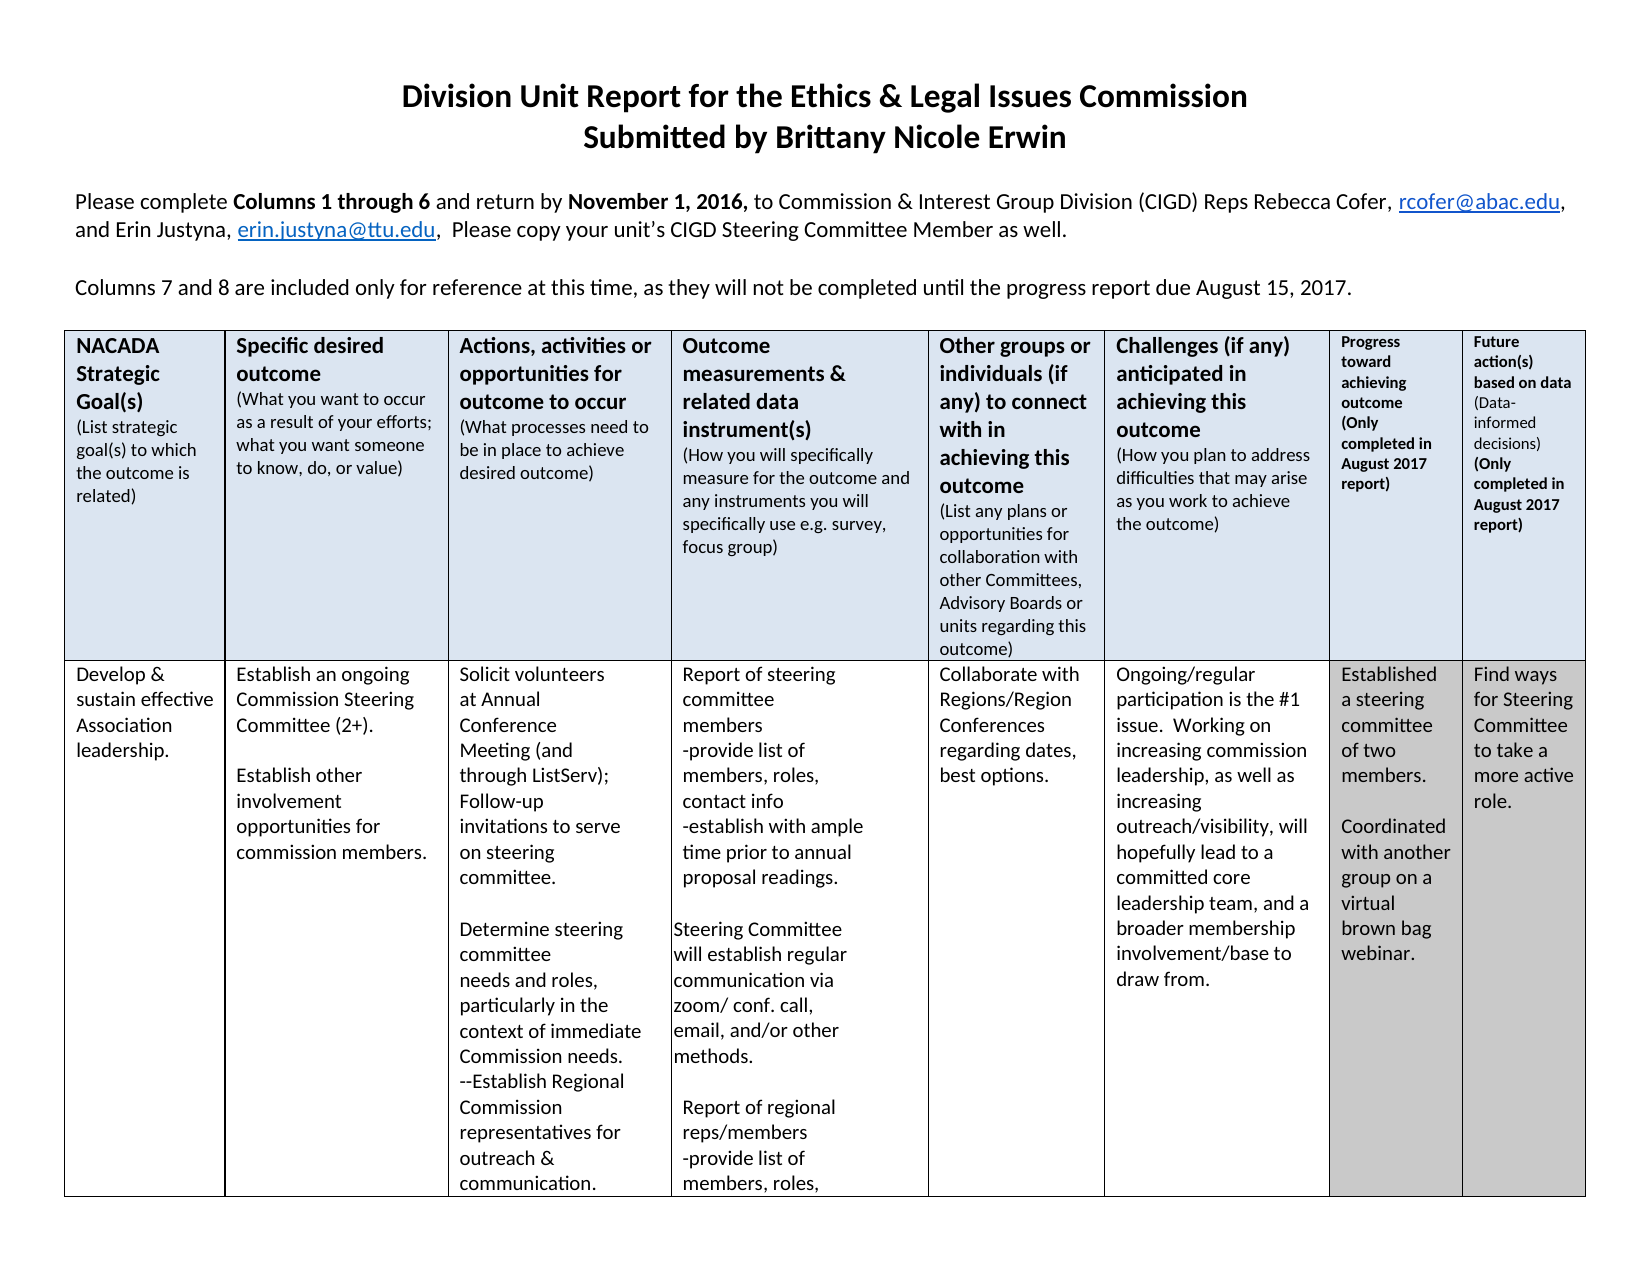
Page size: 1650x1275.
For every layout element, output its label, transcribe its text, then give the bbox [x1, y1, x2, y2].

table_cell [226, 661, 448, 1196]
table_header Other groups or individuals (if any) to connect with in achieving this outcome (List any plans or opportunities for collaboration with other Committees, Advisory Boards or units regarding this outcome) [929, 331, 1104, 660]
text Division Unit Report for the Ethics & Legal Issues Commission [75, 75, 1575, 116]
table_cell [929, 661, 1104, 1196]
text Please complete Columns 1 through 6 and return by November 1, 2016, to Commission & Interest Group Division (CIGD) Reps Rebecca Cofer, rcofer@abac.edu, and Erin Justyna, erin.justyna@ttu.edu, Please copy your unit’s CIGD Steering Committee Member as well. [75, 187, 1575, 243]
table_header Specific desired outcome (What you want to occur as a result of your efforts; what you want someone to know, do, or value) [226, 331, 448, 660]
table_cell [672, 661, 928, 1196]
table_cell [1105, 661, 1329, 1196]
text Columns 7 and 8 are included only for reference at this time, as they will not be completed until the progress report due August 15, 2017. [75, 273, 1575, 302]
table_header Challenges (if any) anticipated in achieving this outcome (How you plan to address difficulties that may arise as you work to achieve the outcome) [1105, 331, 1329, 660]
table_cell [65, 661, 224, 1196]
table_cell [1330, 661, 1462, 1196]
table_header Outcome measurements & related data instrument(s) (How you will specifically measure for the outcome and any instruments you will specifically use e.g. survey, focus group) [672, 331, 928, 660]
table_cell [1463, 661, 1585, 1196]
table_header Actions, activities or opportunities for outcome to occur (What processes need to be in place to achieve desired outcome) [449, 331, 671, 660]
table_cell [449, 661, 671, 1196]
table_header NACADA Strategic Goal(s) (List strategic goal(s) to which the outcome is related) [65, 331, 224, 660]
text Submitted by Brittany Nicole Erwin [75, 116, 1575, 156]
table_header Progress toward achieving outcome (Only completed in August 2017 report) [1330, 331, 1462, 660]
table_header Future action(s) based on data (Data-informed decisions) (Only completed in August 2017 report) [1463, 331, 1585, 660]
